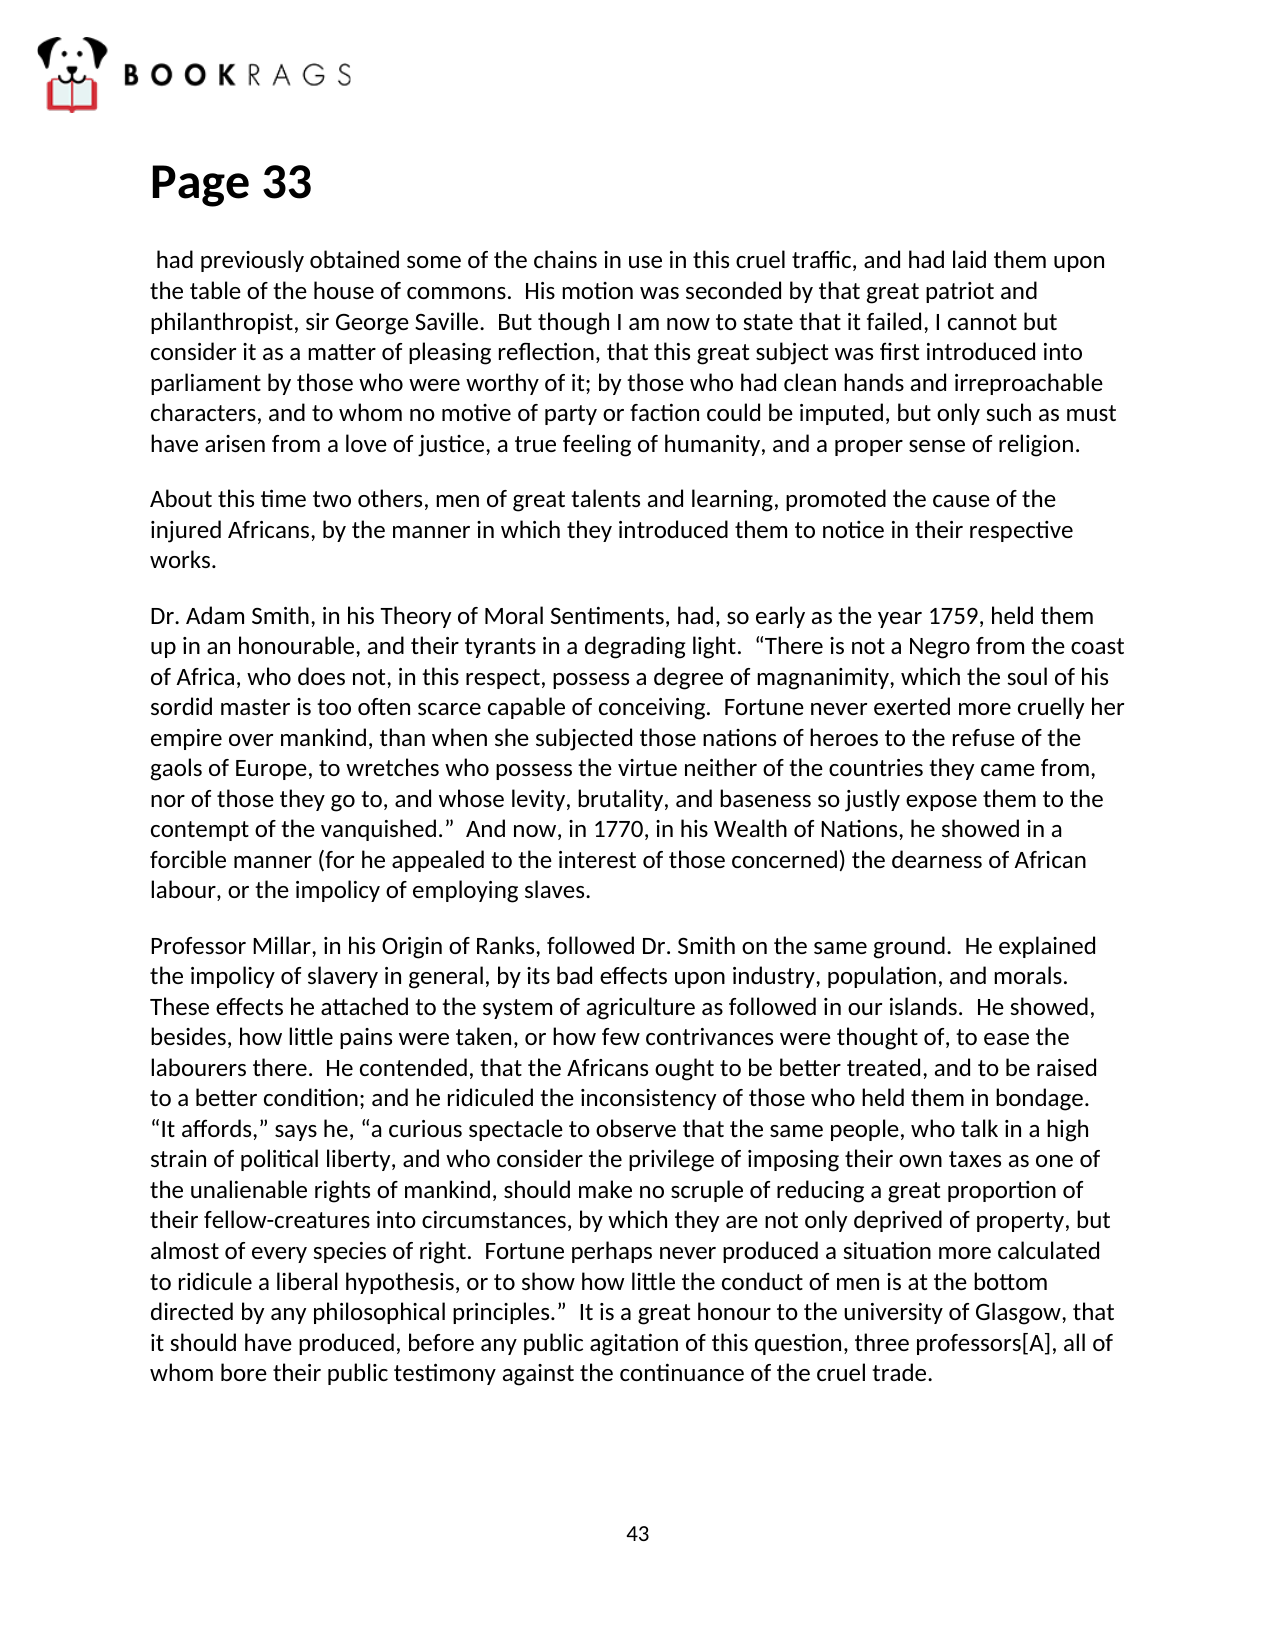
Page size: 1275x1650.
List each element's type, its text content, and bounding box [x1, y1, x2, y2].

text About this time two others, men of great talents and learning, promoted the cause of the injured Africans, by the manner in which they introduced them to notice in their respective works. [150, 483, 1125, 575]
text Dr. Adam Smith, in his Theory of Moral Sentiments, had, so early as the year 1759, held them up in an honourable, and their tyrants in a degrading light. “There is not a Negro from the coast of Africa, who does not, in this respect, possess a degree of magnanimity, which the soul of his sordid master is too often scarce capable of conceiving. Fortune never exerted more cruelly her empire over mankind, than when she subjected those nations of heroes to the refuse of the gaols of Europe, to wretches who possess the virtue neither of the countries they came from, nor of those they go to, and whose levity, brutality, and baseness so justly expose them to the contempt of the vanquished.” And now, in 1770, in his Wealth of Nations, he showed in a forcible manner (for he appealed to the interest of those concerned) the dearness of African labour, or the impolicy of employing slaves. [150, 600, 1125, 905]
text Professor Millar, in his Origin of Ranks, followed Dr. Smith on the same ground. He explained the impolicy of slavery in general, by its bad effects upon industry, population, and morals. These effects he attached to the system of agriculture as followed in our islands. He showed, besides, how little pains were taken, or how few contrivances were thought of, to ease the labourers there. He contended, that the Africans ought to be better treated, and to be raised to a better condition; and he ridiculed the inconsistency of those who held them in bondage. “It affords,” says he, “a curious spectacle to observe that the same people, who talk in a high strain of political liberty, and who consider the privilege of imposing their own taxes as one of the unalienable rights of mankind, should make no scruple of reducing a great proportion of their fellow-creatures into circumstances, by which they are not only deprived of property, but almost of every species of right. Fortune perhaps never produced a situation more calculated to ridicule a liberal hypothesis, or to show how little the conduct of men is at the bottom directed by any philosophical principles.” It is a great honour to the university of Glasgow, that it should have produced, before any public agitation of this question, three professors[A], all of whom bore their public testimony against the continuance of the cruel trade. [150, 930, 1125, 1388]
text had previously obtained some of the chains in use in this cruel traffic, and had laid them upon the table of the house of commons. His motion was seconded by that great patriot and philanthropist, sir George Saville. But though I am now to state that it failed, I cannot but consider it as a matter of pleasing reflection, that this great subject was first introduced into parliament by those who were worthy of it; by those who had clean hands and irreproachable characters, and to whom no motive of party or faction could be imputed, but only such as must have arisen from a love of justice, a true feeling of humanity, and a proper sense of religion. [150, 244, 1125, 458]
text Page 33 [150, 150, 1125, 211]
picture [37, 37, 351, 113]
